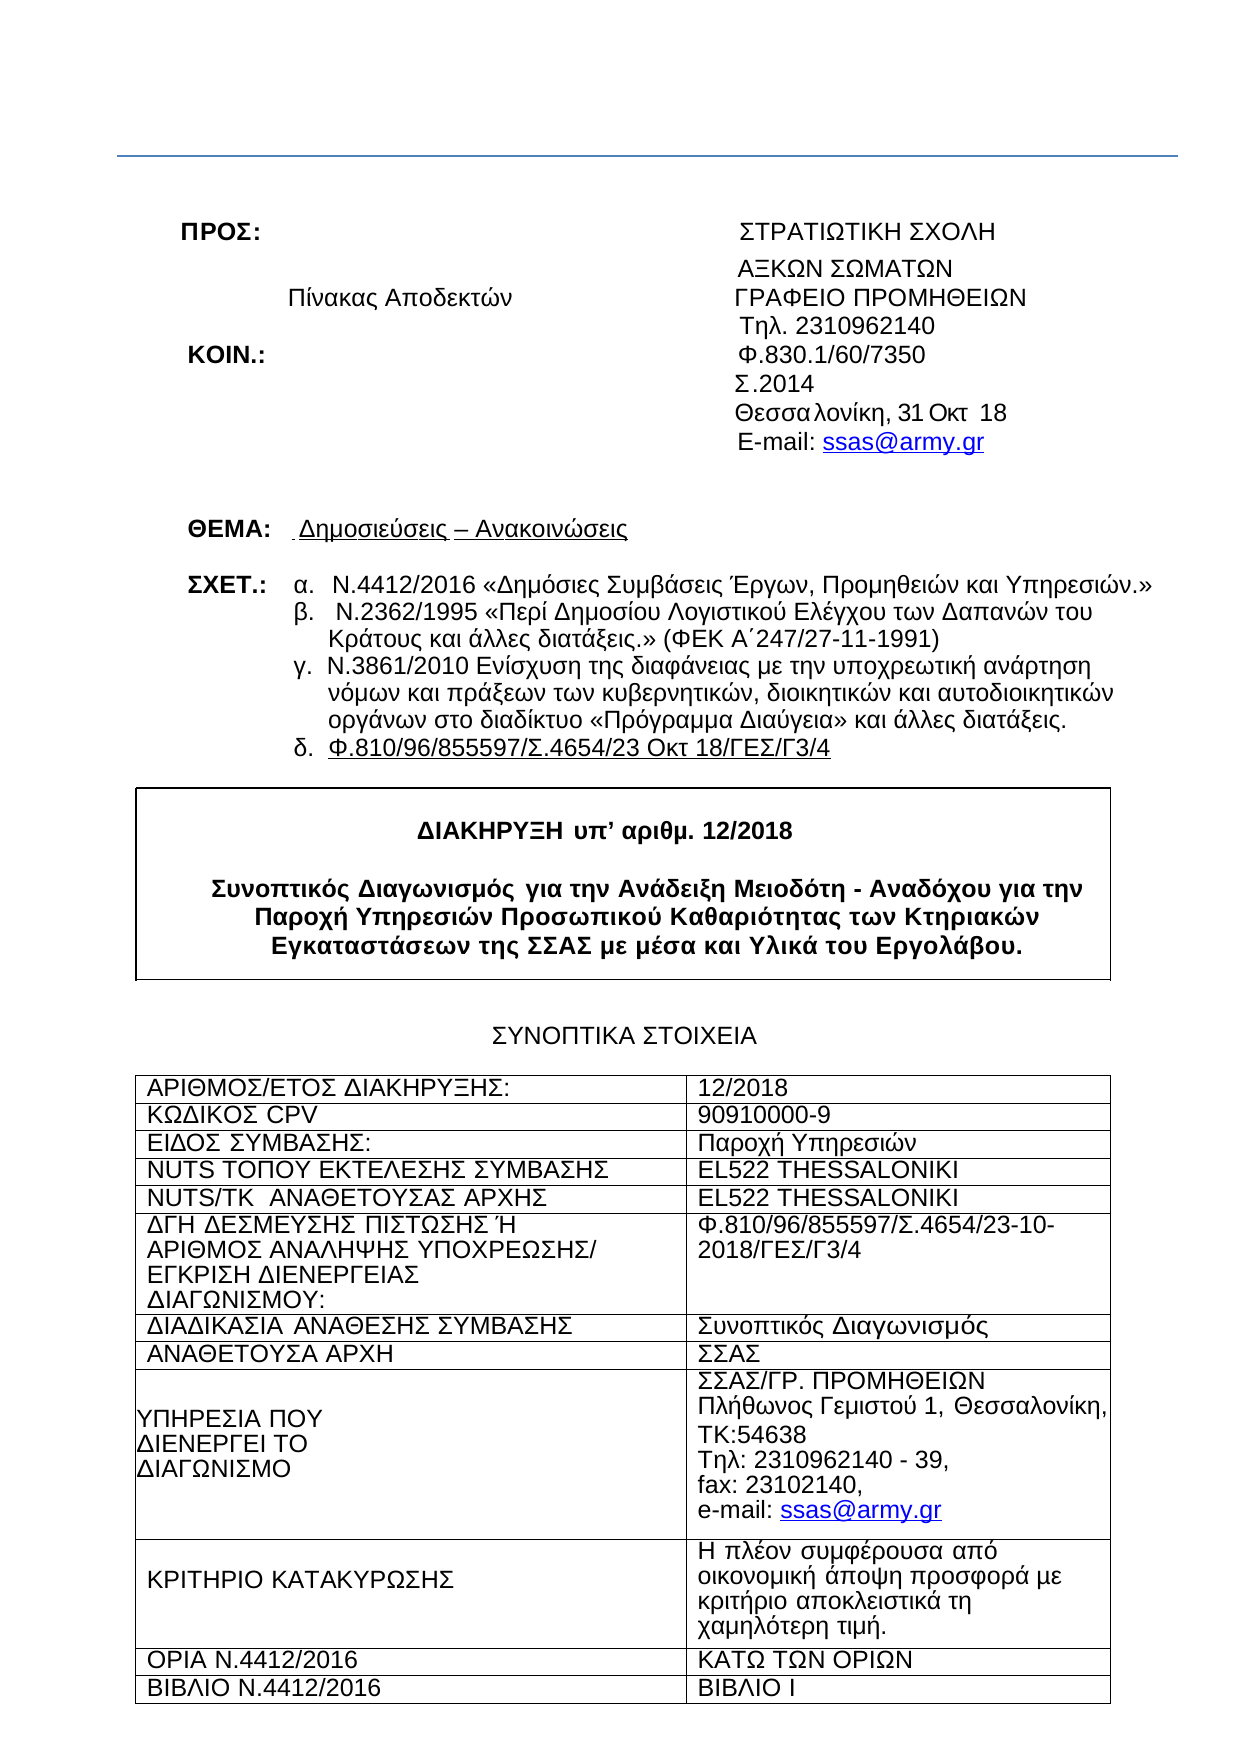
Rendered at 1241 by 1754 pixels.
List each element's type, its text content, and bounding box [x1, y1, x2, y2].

table_cell ΔΓΗ ΔΕΣΜΕΥΣΗΣ ΠΙΣΤΩΣΗΣ Ή ΑΡΙΘΜΟΣ ΑΝΑΛΗΨΗΣ ΥΠΟΧΡΕΩΣΗΣ/ ΕΓΚΡΙΣΗ ΔΙΕΝΕΡΓΕΙΑΣ ΔΙΑΓΩΝΙΣΜΟΥ: [136, 1214, 686, 1314]
text Σ.2014 [117, 369, 824, 397]
table_cell EL522 THESSALONIKI [687, 1186, 1110, 1212]
table_header ΑΡΙΘΜΟΣ/ΕΤΟΣ ΔΙΑΚΗΡΥΞΗΣ: [136, 1076, 686, 1103]
text E-mail: ssas@army.gr [117, 427, 1178, 456]
table_cell ΣΣΑΣ [687, 1342, 1110, 1368]
table_cell ΚΩΔΙΚΟΣ CPV [136, 1104, 686, 1130]
text Πίνακας Αποδεκτών ΓΡΑΦΕΙΟ ΠΡΟΜΗΘΕΙΩΝ [288, 282, 1036, 311]
table_cell NUTS ΤΟΠΟΥ ΕΚΤΕΛΕΣΗΣ ΣΥΜΒΑΣΗΣ [136, 1159, 686, 1185]
table_cell ΚΑΤΩ ΤΩΝ ΟΡΙΩΝ [687, 1649, 1110, 1675]
text ΔΙΑΚΗΡΥΞΗ υπ’ αριθµ. 12/2018 [417, 816, 829, 845]
text ΣΥΝΟΠΤΙΚΑ ΣΤΟΙΧΕΙΑ [492, 1021, 773, 1049]
table_cell ΔΙΑΔΙΚΑΣΙΑ ΑΝΑΘΕΣΗΣ ΣΥΜΒΑΣΗΣ [136, 1315, 686, 1341]
table_cell ΥΠΗΡΕΣΙΑ ΠΟΥ ΔΙΕΝΕΡΓΕΙ ΤΟ ΔΙΑΓΩΝΙΣΜΟ [136, 1370, 686, 1538]
text νόμων και πράξεων των κυβερνητικών, διοικητικών και αυτοδιοικητικών [293, 679, 1178, 706]
text δ. Φ.810/96/855597/Σ.4654/23 Οκτ 18/ΓΕΣ/Γ3/4 [293, 733, 1178, 760]
table_cell NUTS/ΤΚ ΑΝΑΘΕΤΟΥΣΑΣ ΑΡΧΗΣ [136, 1186, 686, 1212]
table_cell ΒΙΒΛΙΟ Ν.4412/2016 [136, 1676, 686, 1703]
table_header 12/2018 [687, 1076, 1110, 1103]
table_cell Συνοπτικός Διαγωνισμός [687, 1315, 1110, 1341]
table_cell ΕL522 THESSALONIKI [687, 1159, 1110, 1185]
text ΣΧΕΤ.: α. Ν.4412/2016 «Δημόσιες Συμβάσεις Έργων, Προμηθειών και Υπηρεσιών.» [187, 571, 1178, 598]
table_cell ΒΙΒΛΙΟ Ι [687, 1676, 1110, 1703]
table_cell ΟΡΙΑ Ν.4412/2016 [136, 1649, 686, 1675]
table_cell Παροχή Υπηρεσιών [687, 1131, 1110, 1158]
text οργάνων στο διαδίκτυο «Πρόγραμμα Διαύγεια» και άλλες διατάξεις. [293, 706, 1178, 733]
text ΚΟΙΝ.: Φ.830.1/60/7350 [187, 340, 1178, 369]
table_cell Φ.810/96/855597/Σ.4654/23-10-2018/ΓΕΣ/Γ3/4 [687, 1214, 1110, 1314]
table_cell ΚΡΙΤΗΡΙΟ ΚΑΤΑΚΥΡΩΣΗΣ [136, 1540, 686, 1648]
table_cell 90910000-9 [687, 1104, 1110, 1130]
text Θεσσαλονίκη, 31 Οκτ 18 [117, 397, 1178, 426]
table_cell ΑΝΑΘΕΤΟΥΣΑ ΑΡΧΗ [136, 1342, 686, 1368]
table_cell ΕΙ∆ΟΣ ΣΥΜΒΑΣΗΣ: [136, 1131, 686, 1158]
text ΘΕΜΑ: Δημοσιεύσεις – Ανακοινώσεις [187, 514, 1178, 541]
text ΑΞΚΩΝ ΣΩΜΑΤΩΝ [182, 254, 1117, 282]
text β. Ν.2362/1995 «Περί Δημοσίου Λογιστικού Ελέγχου των Δαπανών του [293, 598, 1178, 625]
text Συνοπτικός Διαγωνισμός για την Ανάδειξη Μειοδότη - Αναδόχου για την Παροχή Υπηρεσιών Προσωπικού Καθαριότητας των Κτηριακών Εγκαταστάσεων της ΣΣΑΣ με μέσα και Υλικά του Εργολάβου. [201, 873, 1093, 960]
subtitle ΠΡΟΣ: ΣΤΡΑΤΙΩΤΙΚΗ ΣΧΟΛΗ [117, 217, 1178, 247]
text Κράτους και άλλες διατάξεις.» (ΦΕΚ Α΄247/27-11-1991) [293, 625, 1178, 652]
text γ. Ν.3861/2010 Ενίσχυση της διαφάνειας με την υποχρεωτική ανάρτηση [293, 652, 1178, 679]
table_cell ΣΣΑΣ/ΓΡ. ΠΡΟΜΗΘΕΙΩΝ Πλήθωνος Γεμιστού 1, Θεσσαλονίκη, ΤΚ:54638 Τηλ: 2310962140 - 39, fax: 23102140, e-mail: ssas@army.gr [687, 1370, 1110, 1538]
table_cell Η πλέον συμφέρουσα από οικονομική άποψη προσφορά µε κριτήριο αποκλειστικά τη χαμηλότερη τιμή. [687, 1540, 1110, 1648]
text Τηλ. 2310962140 [288, 311, 1036, 340]
